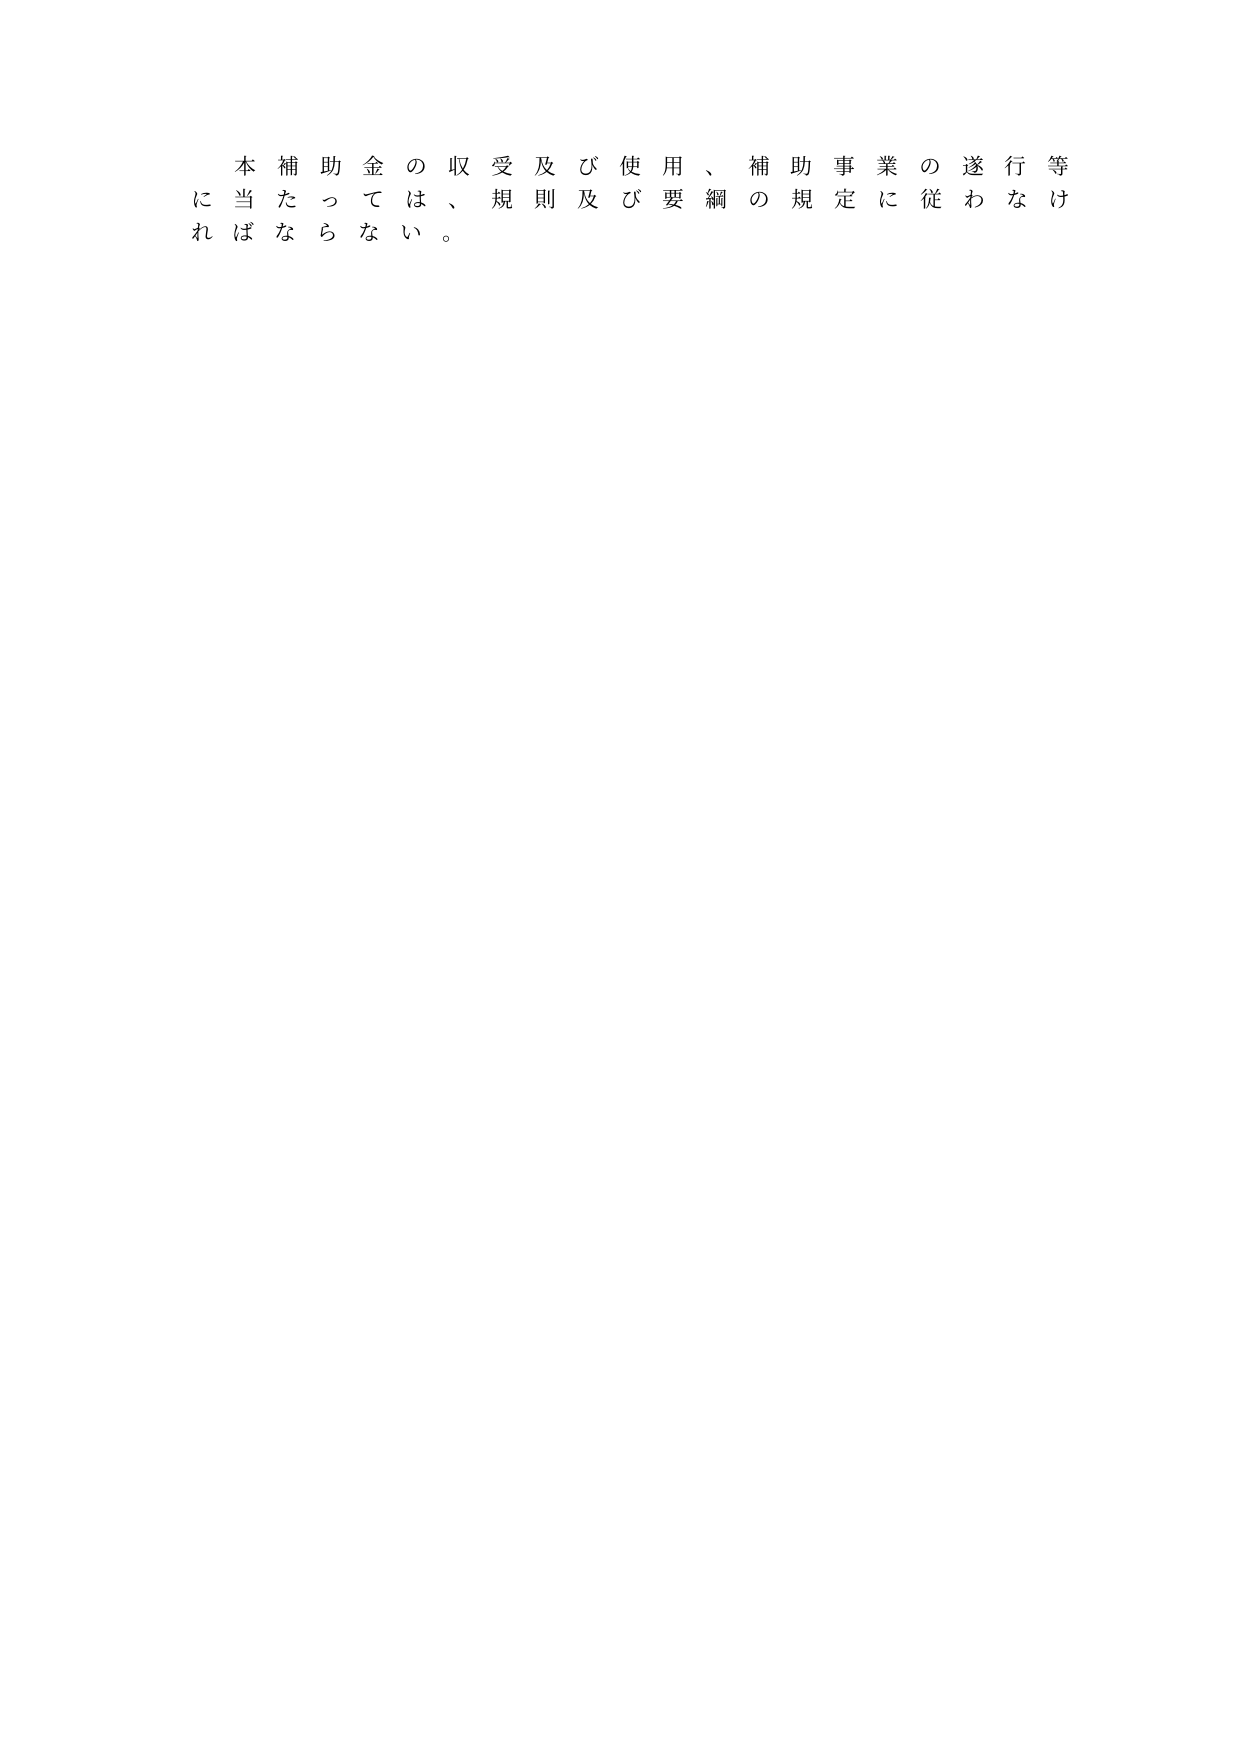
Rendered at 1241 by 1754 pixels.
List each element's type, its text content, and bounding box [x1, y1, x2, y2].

text 本補助金の収受及び使用、補助事業の遂行等に当たっては、規則及び要綱の規定に従わなければならない。 [149, 148, 1091, 248]
